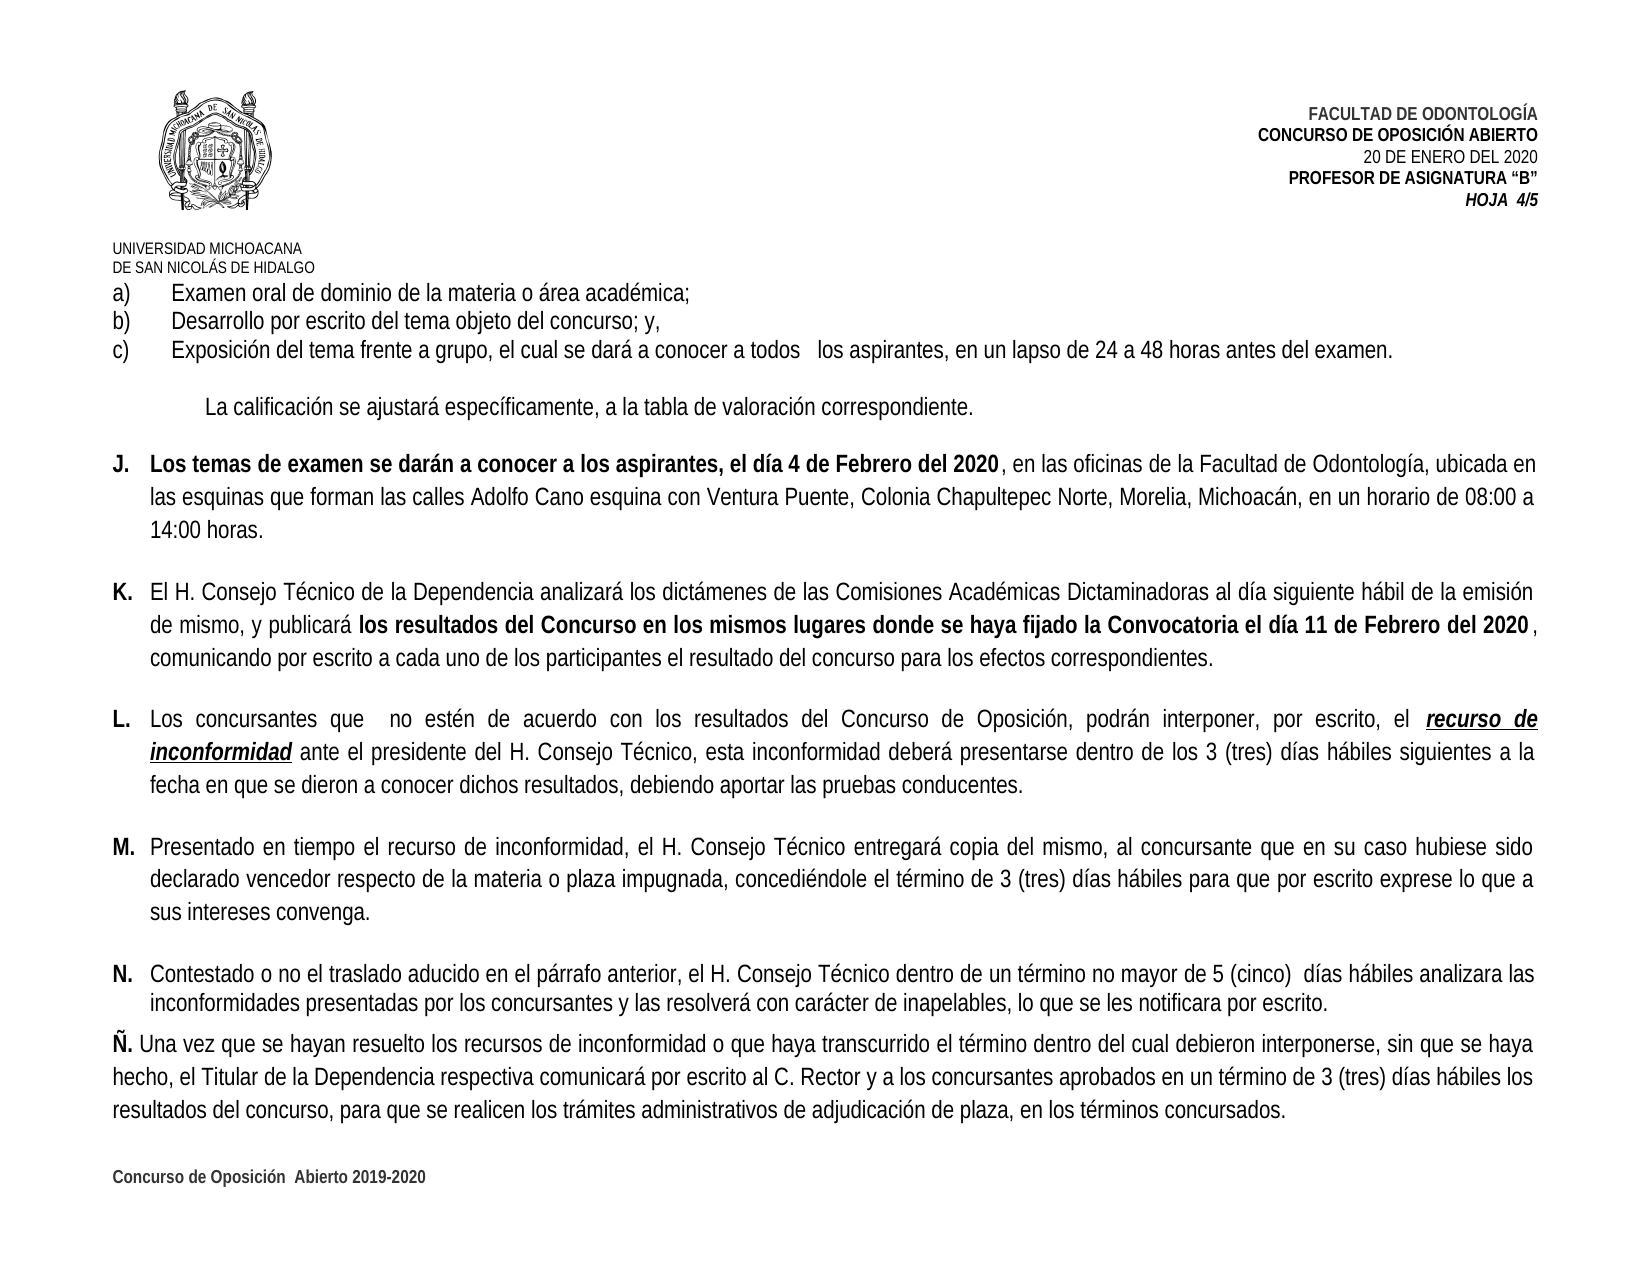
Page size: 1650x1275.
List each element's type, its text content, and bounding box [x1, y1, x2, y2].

list Los concursantes que no estén de acuerdo con los resultados del Concurso de Oposición, podrán interponer, por escrito, el recurso de inconformidad ante el presidente del H. Consejo Técnico, esta inconformidad deberá presentarse dentro de los 3 (tres) días hábiles siguientes a la fecha en que se dieron a conocer dichos resultados, debiendo aportar las pruebas conducentes. [112, 704, 1538, 799]
list Exposición del tema frente a grupo, el cual se dará a conocer a todos los aspirantes, en un lapso de 24 a 48 horas antes del examen. [112, 335, 1538, 363]
text La calificación se ajustará específicamente, a la tabla de valoración correspondiente. [112, 392, 1538, 421]
list El H. Consejo Técnico de la Dependencia analizará los dictámenes de las Comisiones Académicas Dictaminadoras al día siguiente hábil de la emisión de mismo, y publicará los resultados del Concurso en los mismos lugares donde se haya fijado la Convocatoria el día 11 de Febrero del 2020, comunicando por escrito a cada uno de los participantes el resultado del concurso para los efectos correspondientes. [112, 577, 1538, 671]
list Desarrollo por escrito del tema objeto del concurso; y, [112, 306, 1538, 335]
picture [157, 90, 272, 210]
list Los temas de examen se darán a conocer a los aspirantes, el día 4 de Febrero del 2020, en las oficinas de la Facultad de Odontología, ubicada en las esquinas que forman las calles Adolfo Cano esquina con Ventura Puente, Colonia Chapultepec Norte, Morelia, Michoacán, en un horario de 08:00 a 14:00 horas. [112, 449, 1538, 544]
list Presentado en tiempo el recurso de inconformidad, el H. Consejo Técnico entregará copia del mismo, al concursante que en su caso hubiese sido declarado vencedor respecto de la materia o plaza impugnada, concediéndole el término de 3 (tres) días hábiles para que por escrito exprese lo que a sus intereses convenga. [112, 832, 1538, 926]
text Ñ. Una vez que se hayan resuelto los recursos de inconformidad o que haya transcurrido el término dentro del cual debieron interponerse, sin que se haya hecho, el Titular de la Dependencia respectiva comunicará por escrito al C. Rector y a los concursantes aprobados en un término de 3 (tres) días hábiles los resultados del concurso, para que se realicen los trámites administrativos de adjudicación de plaza, en los términos concursados. [112, 1029, 1538, 1123]
list Contestado o no el traslado aducido en el párrafo anterior, el H. Consejo Técnico dentro de un término no mayor de 5 (cinco) días hábiles analizara las inconformidades presentadas por los concursantes y las resolverá con carácter de inapelables, lo que se les notificara por escrito. [112, 959, 1538, 1016]
list Examen oral de dominio de la materia o área académica; [112, 277, 1538, 306]
